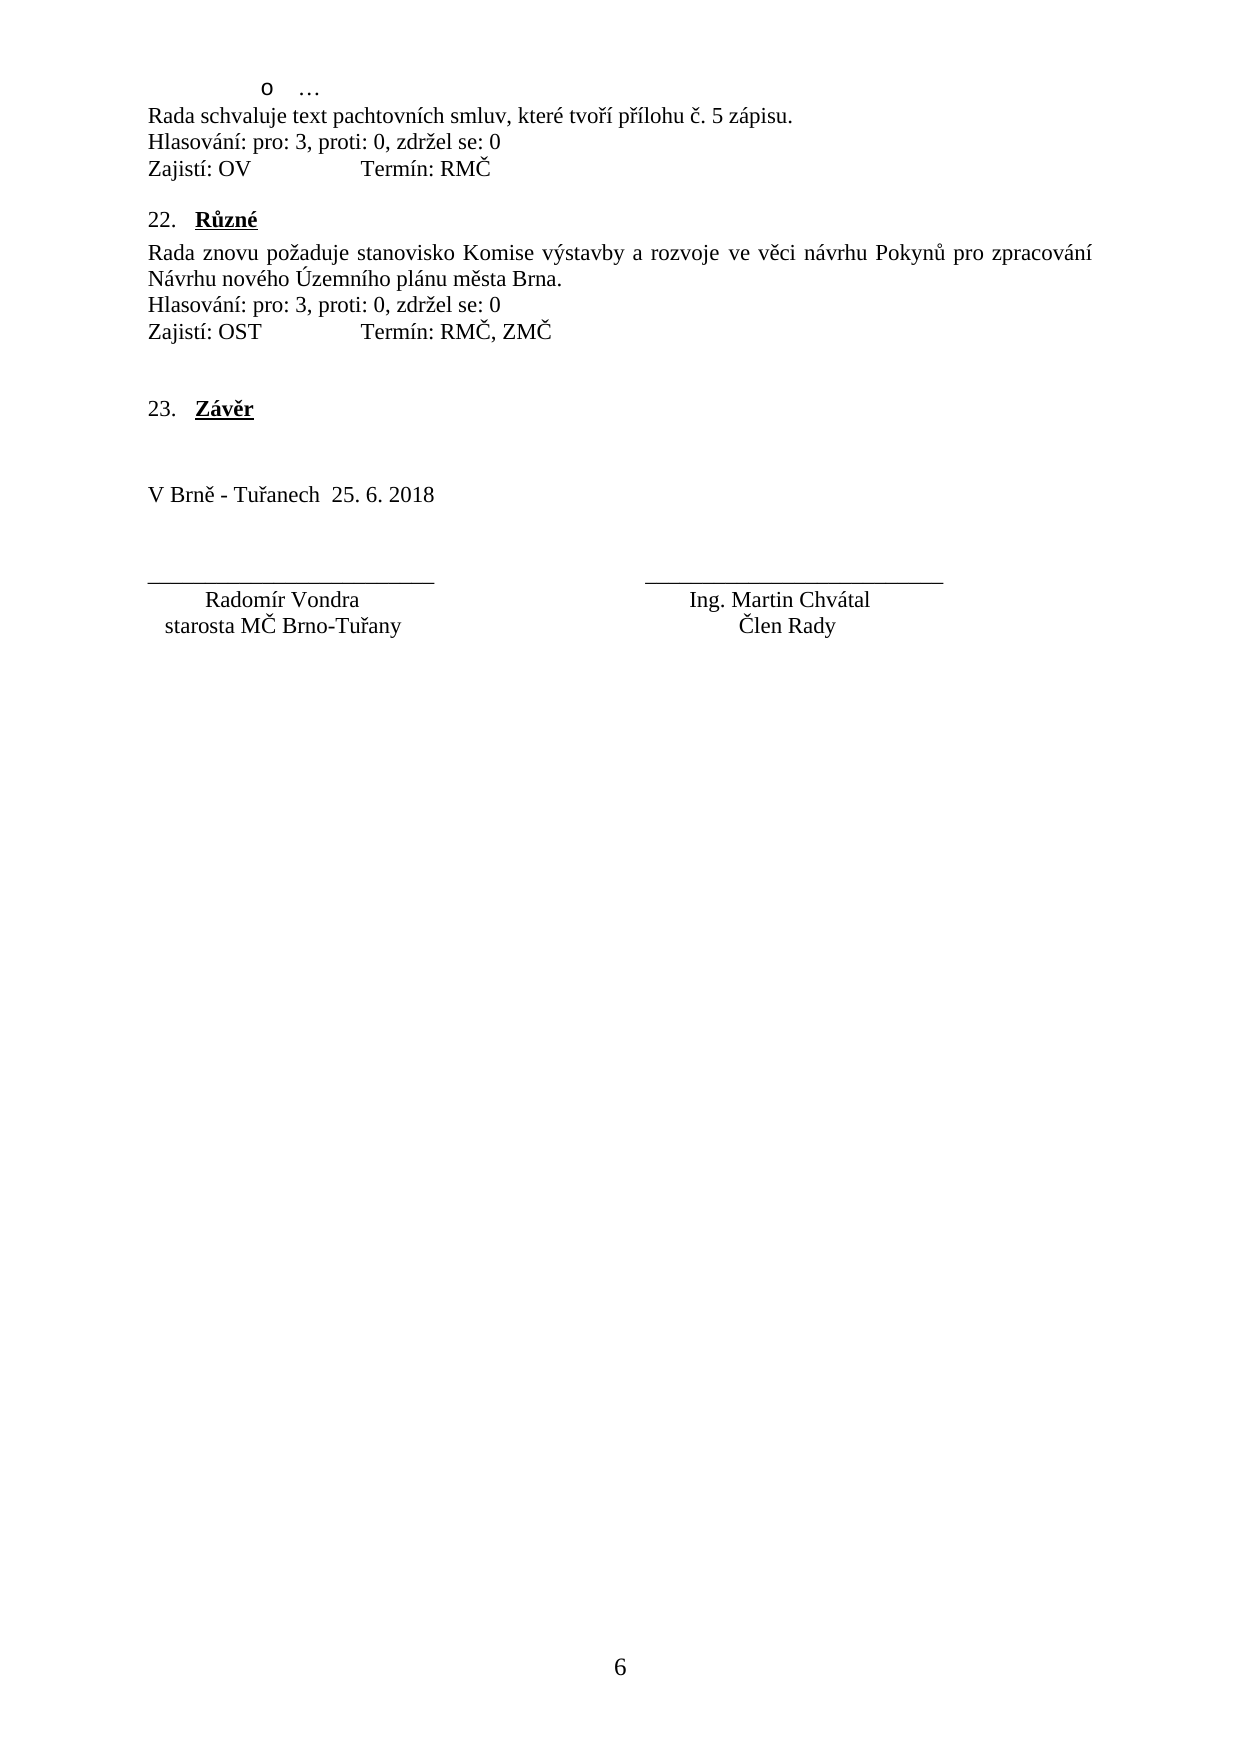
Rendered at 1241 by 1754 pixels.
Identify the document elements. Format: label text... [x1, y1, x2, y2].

text Rada schvaluje text pachtovních smluv, které tvoří přílohu č. 5 zápisu. [148, 102, 1093, 128]
text Zajistí: OV Termín: RMČ [148, 155, 1093, 181]
text _________________________ __________________________ [148, 560, 1093, 586]
text Radomír Vondra Ing. Martin Chvátal [148, 586, 1093, 613]
text Hlasování: pro: 3, proti: 0, zdržel se: 0 [148, 128, 1093, 155]
text Zajistí: OST Termín: RMČ, ZMČ [148, 318, 1093, 344]
text Hlasování: pro: 3, proti: 0, zdržel se: 0 [148, 291, 1093, 318]
text Rada znovu požaduje stanovisko Komise výstavby a rozvoje ve věci návrhu Pokynů pro zpracování Návrhu nového Územního plánu města Brna. [148, 239, 1093, 291]
list … [260, 74, 1093, 102]
text starosta MČ Brno-Tuřany Člen Rady [148, 613, 1093, 639]
subtitle Závěr [148, 396, 1093, 422]
text V Brně - Tuřanech 25. 6. 2018 [148, 481, 1093, 507]
subtitle Různé [148, 206, 1093, 232]
